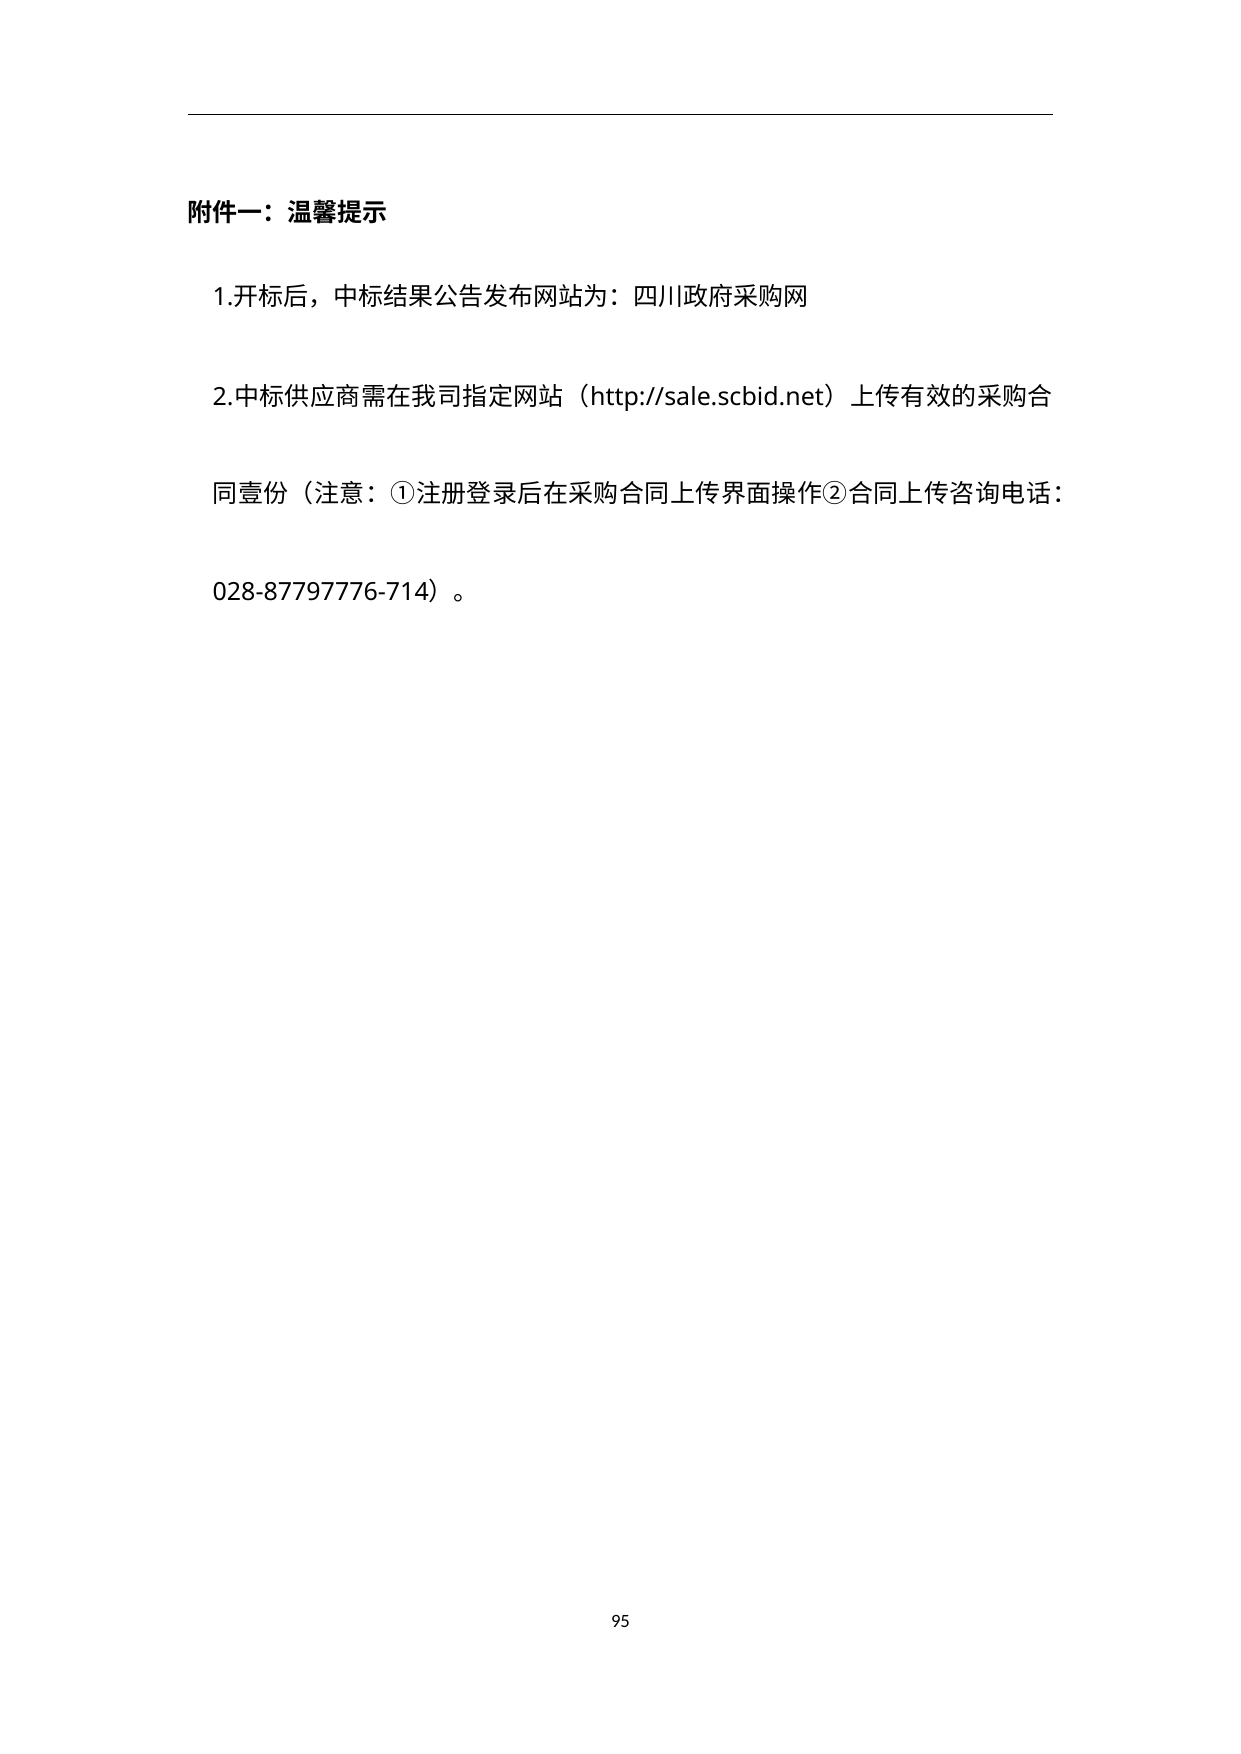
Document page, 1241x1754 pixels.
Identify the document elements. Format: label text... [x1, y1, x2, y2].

text 附件一：温馨提示 [187, 178, 1053, 243]
text 1.开标后，中标结果公告发布网站为：四川政府采购网 [212, 262, 1053, 327]
text 2.中标供应商需在我司指定网站（http://sale.scbid.net）上传有效的采购合同壹份（注意：①注册登录后在采购合同上传界面操作②合同上传咨询电话：028-87797776-714）。 [212, 362, 1053, 622]
